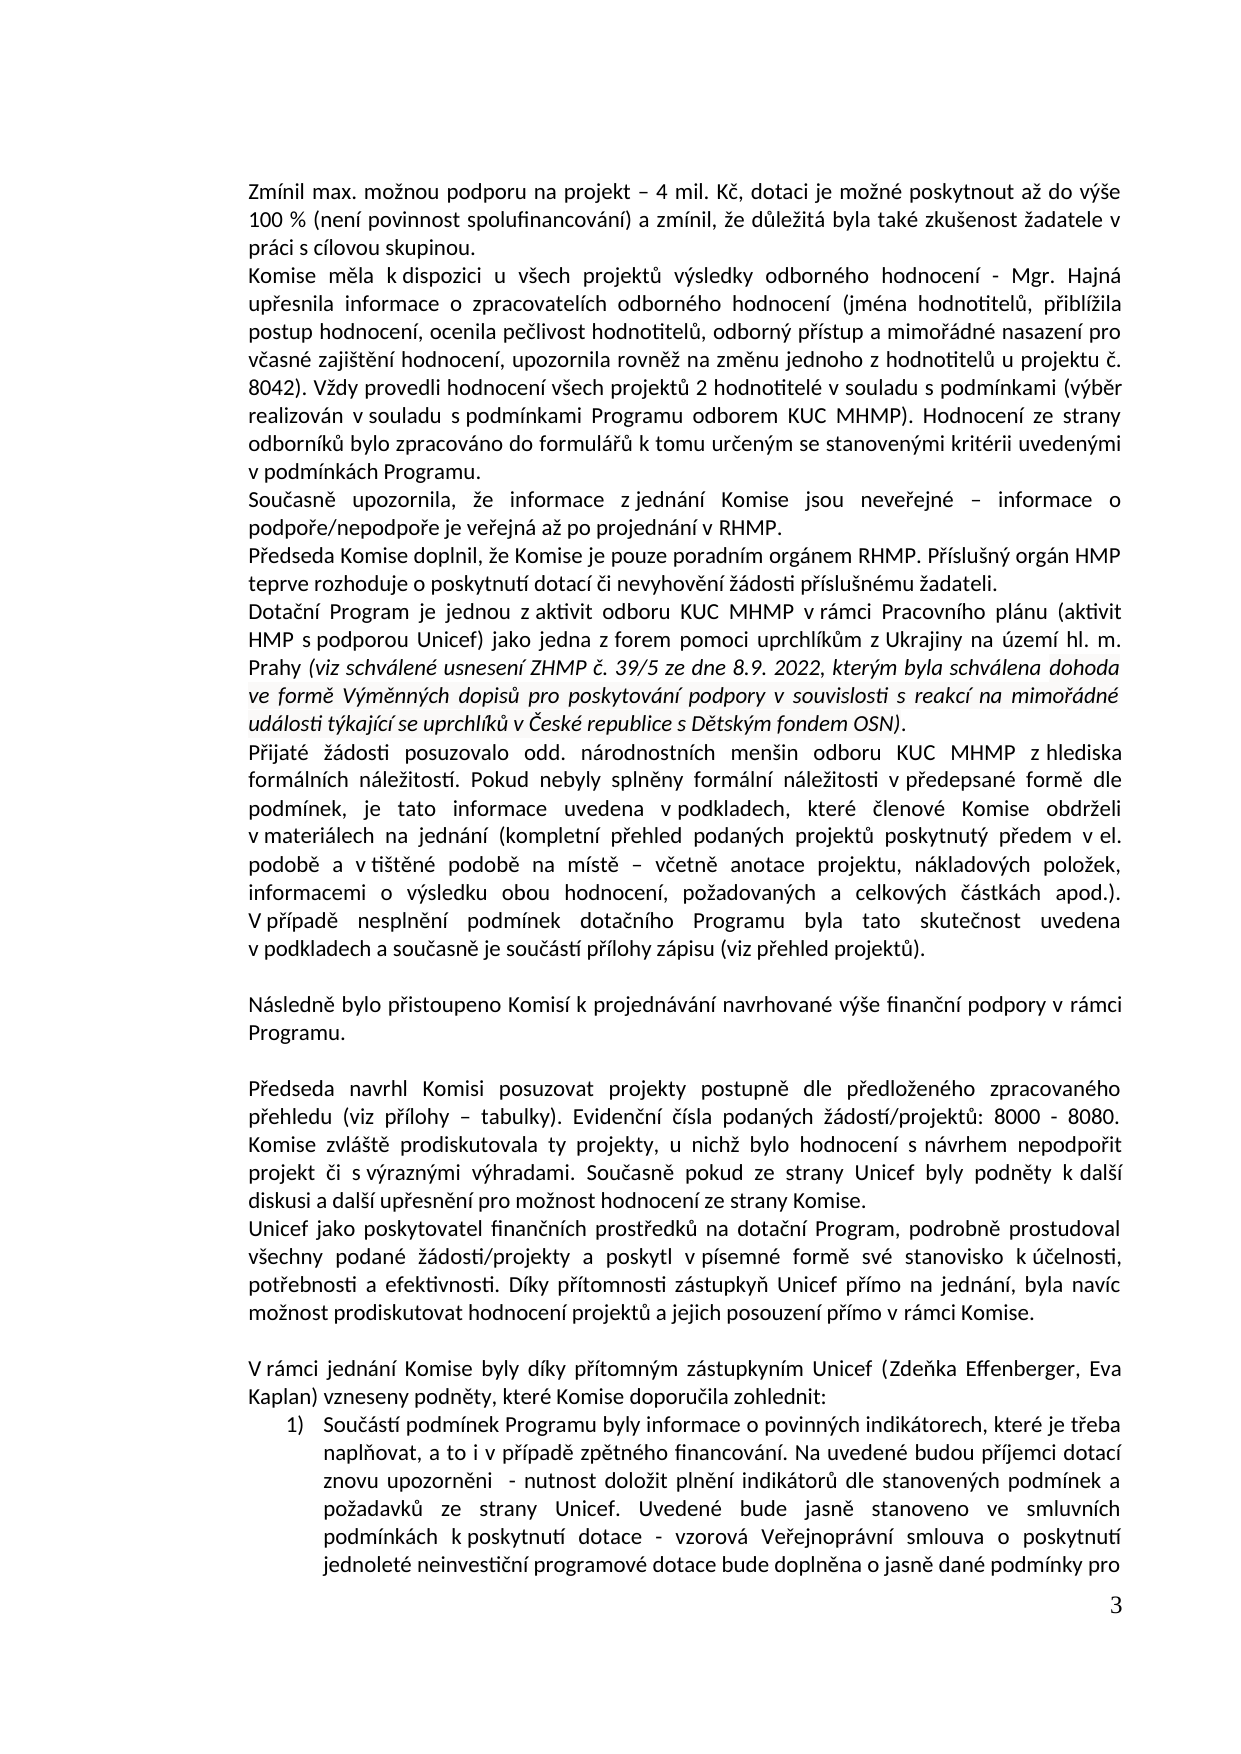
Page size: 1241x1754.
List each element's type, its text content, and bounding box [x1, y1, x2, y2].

text Následně bylo přistoupeno Komisí k projednávání navrhované výše finanční podpory v rámci Programu. [248, 990, 1122, 1046]
text Komise měla k dispozici u všech projektů výsledky odborného hodnocení - Mgr. Hajná upřesnila informace o zpracovatelích odborného hodnocení (jména hodnotitelů, přiblížila postup hodnocení, ocenila pečlivost hodnotitelů, odborný přístup a mimořádné nasazení pro včasné zajištění hodnocení, upozornila rovněž na změnu jednoho z hodnotitelů u projektu č. 8042). Vždy provedli hodnocení všech projektů 2 hodnotitelé v souladu s podmínkami (výběr realizován v souladu s podmínkami Programu odborem KUC MHMP). Hodnocení ze strany odborníků bylo zpracováno do formulářů k tomu určeným se stanovenými kritérii uvedenými v podmínkách Programu. [248, 261, 1122, 485]
text Unicef jako poskytovatel finančních prostředků na dotační Program, podrobně prostudoval všechny podané žádosti/projekty a poskytl v písemné formě své stanovisko k účelnosti, potřebnosti a efektivnosti. Díky přítomnosti zástupkyň Unicef přímo na jednání, byla navíc možnost prodiskutovat hodnocení projektů a jejich posouzení přímo v rámci Komise. [248, 1214, 1122, 1326]
text Současně upozornila, že informace z jednání Komise jsou neveřejné – informace o podpoře/nepodpoře je veřejná až po projednání v RHMP. [248, 485, 1122, 541]
text Zmínil max. možnou podporu na projekt – 4 mil. Kč, dotaci je možné poskytnout až do výše 100 % (není povinnost spolufinancování) a zmínil, že důležitá byla také zkušenost žadatele v práci s cílovou skupinou. [248, 177, 1122, 261]
text V rámci jednání Komise byly díky přítomným zástupkyním Unicef (Zdeňka Effenberger, Eva Kaplan) vzneseny podněty, které Komise doporučila zohlednit: [248, 1354, 1122, 1410]
text Dotační Program je jednou z aktivit odboru KUC MHMP v rámci Pracovního plánu (aktivit HMP s podporou Unicef) jako jedna z forem pomoci uprchlíkům z Ukrajiny na území hl. m. Prahy (viz schválené usnesení ZHMP č. 39/5 ze dne 8.9. 2022, kterým byla schválena dohoda ve formě Výměnných dopisů pro poskytování podpory v souvislosti s reakcí na mimořádné události týkající se uprchlíků v České republice s Dětským fondem OSN). [248, 597, 1122, 738]
text Předseda Komise doplnil, že Komise je pouze poradním orgánem RHMP. Příslušný orgán HMP teprve rozhoduje o poskytnutí dotací či nevyhovění žádosti příslušnému žadateli. [248, 541, 1122, 597]
text Předseda navrhl Komisi posuzovat projekty postupně dle předloženého zpracovaného přehledu (viz přílohy – tabulky). Evidenční čísla podaných žádostí/projektů: 8000 - 8080. Komise zvláště prodiskutovala ty projekty, u nichž bylo hodnocení s návrhem nepodpořit projekt či s výraznými výhradami. Současně pokud ze strany Unicef byly podněty k další diskusi a další upřesnění pro možnost hodnocení ze strany Komise. [248, 1074, 1122, 1214]
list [286, 1410, 1122, 1578]
text Přijaté žádosti posuzovalo odd. národnostních menšin odboru KUC MHMP z hlediska formálních náležitostí. Pokud nebyly splněny formální náležitosti v předepsané formě dle podmínek, je tato informace uvedena v podkladech, které členové Komise obdrželi v materiálech na jednání (kompletní přehled podaných projektů poskytnutý předem v el. podobě a v tištěné podobě na místě – včetně anotace projektu, nákladových položek, informacemi o výsledku obou hodnocení, požadovaných a celkových částkách apod.). V případě nesplnění podmínek dotačního Programu byla tato skutečnost uvedena v podkladech a současně je součástí přílohy zápisu (viz přehled projektů). [248, 738, 1122, 962]
